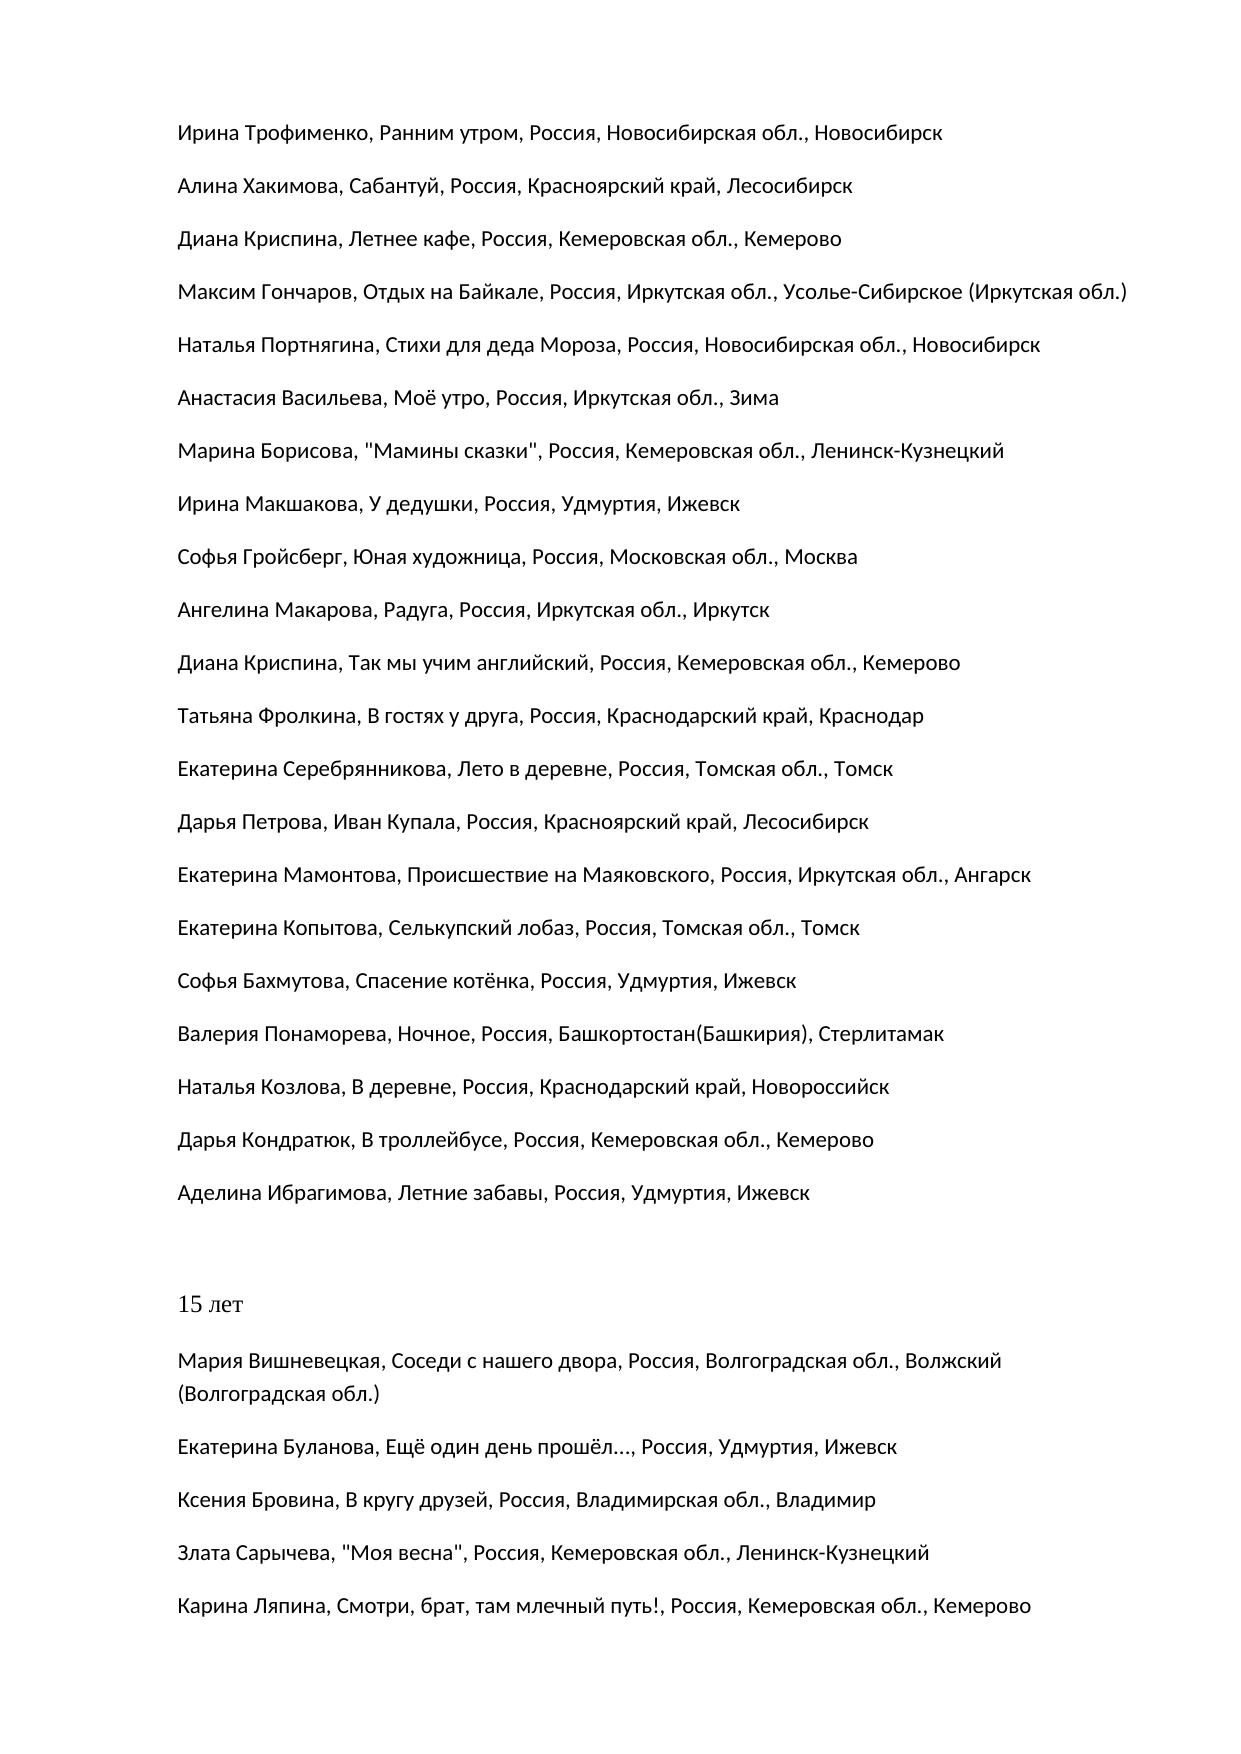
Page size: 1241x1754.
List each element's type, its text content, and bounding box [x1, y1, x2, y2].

text Максим Гончаров, Отдых на Байкале, Россия, Иркутская обл., Усолье-Сибирское (Иркутская обл.) [177, 277, 1152, 305]
text Екатерина Серебрянникова, Лето в деревне, Россия, Томская обл., Томск [177, 754, 1152, 782]
text Наталья Козлова, В деревне, Россия, Краснодарский край, Новороссийск [177, 1072, 1152, 1101]
text Диана Криспина, Летнее кафе, Россия, Кемеровская обл., Кемерово [177, 224, 1152, 252]
text Аделина Ибрагимова, Летние забавы, Россия, Удмуртия, Ижевск [177, 1178, 1152, 1207]
text Дарья Петрова, Иван Купала, Россия, Красноярский край, Лесосибирск [177, 807, 1152, 835]
text Наталья Портнягина, Стихи для деда Мороза, Россия, Новосибирская обл., Новосибирск [177, 330, 1152, 358]
text Дарья Кондратюк, В троллейбусе, Россия, Кемеровская обл., Кемерово [177, 1126, 1152, 1153]
text Екатерина Копытова, Селькупский лобаз, Россия, Томская обл., Томск [177, 913, 1152, 941]
text Татьяна Фролкина, В гостях у друга, Россия, Краснодарский край, Краснодар [177, 701, 1152, 729]
text Валерия Понаморева, Ночное, Россия, Башкортостан(Башкирия), Стерлитамак [177, 1019, 1152, 1047]
text Ксения Бровина, В кругу друзей, Россия, Владимирская обл., Владимир [177, 1485, 1152, 1513]
text 15 лет [177, 1289, 1152, 1318]
text Софья Бахмутова, Спасение котёнка, Россия, Удмуртия, Ижевск [177, 966, 1152, 994]
text Софья Гройсберг, Юная художница, Россия, Московская обл., Москва [177, 542, 1152, 570]
text Ирина Трофименко, Ранним утром, Россия, Новосибирская обл., Новосибирск [177, 118, 1152, 146]
text Екатерина Мамонтова, Происшествие на Маяковского, Россия, Иркутская обл., Ангарск [177, 860, 1152, 888]
text Ирина Макшакова, У дедушки, Россия, Удмуртия, Ижевск [177, 489, 1152, 517]
text Алина Хакимова, Сабантуй, Россия, Красноярский край, Лесосибирск [177, 171, 1152, 199]
text Ангелина Макарова, Радуга, Россия, Иркутская обл., Иркутск [177, 595, 1152, 623]
text Анастасия Васильева, Моё утро, Россия, Иркутская обл., Зима [177, 383, 1152, 411]
text Марина Борисова, "Мамины сказки", Россия, Кемеровская обл., Ленинск-Кузнецкий [177, 436, 1152, 464]
text Карина Ляпина, Смотри, брат, там млечный путь!, Россия, Кемеровская обл., Кемерово [177, 1591, 1152, 1619]
text Мария Вишневецкая, Соседи с нашего двора, Россия, Волгоградская обл., Волжский (Волгоградская обл.) [177, 1347, 1152, 1407]
text Злата Сарычева, "Моя весна", Россия, Кемеровская обл., Ленинск-Кузнецкий [177, 1538, 1152, 1566]
text Диана Криспина, Так мы учим английский, Россия, Кемеровская обл., Кемерово [177, 648, 1152, 676]
text Екатерина Буланова, Ещё один день прошёл..., Россия, Удмуртия, Ижевск [177, 1432, 1152, 1460]
